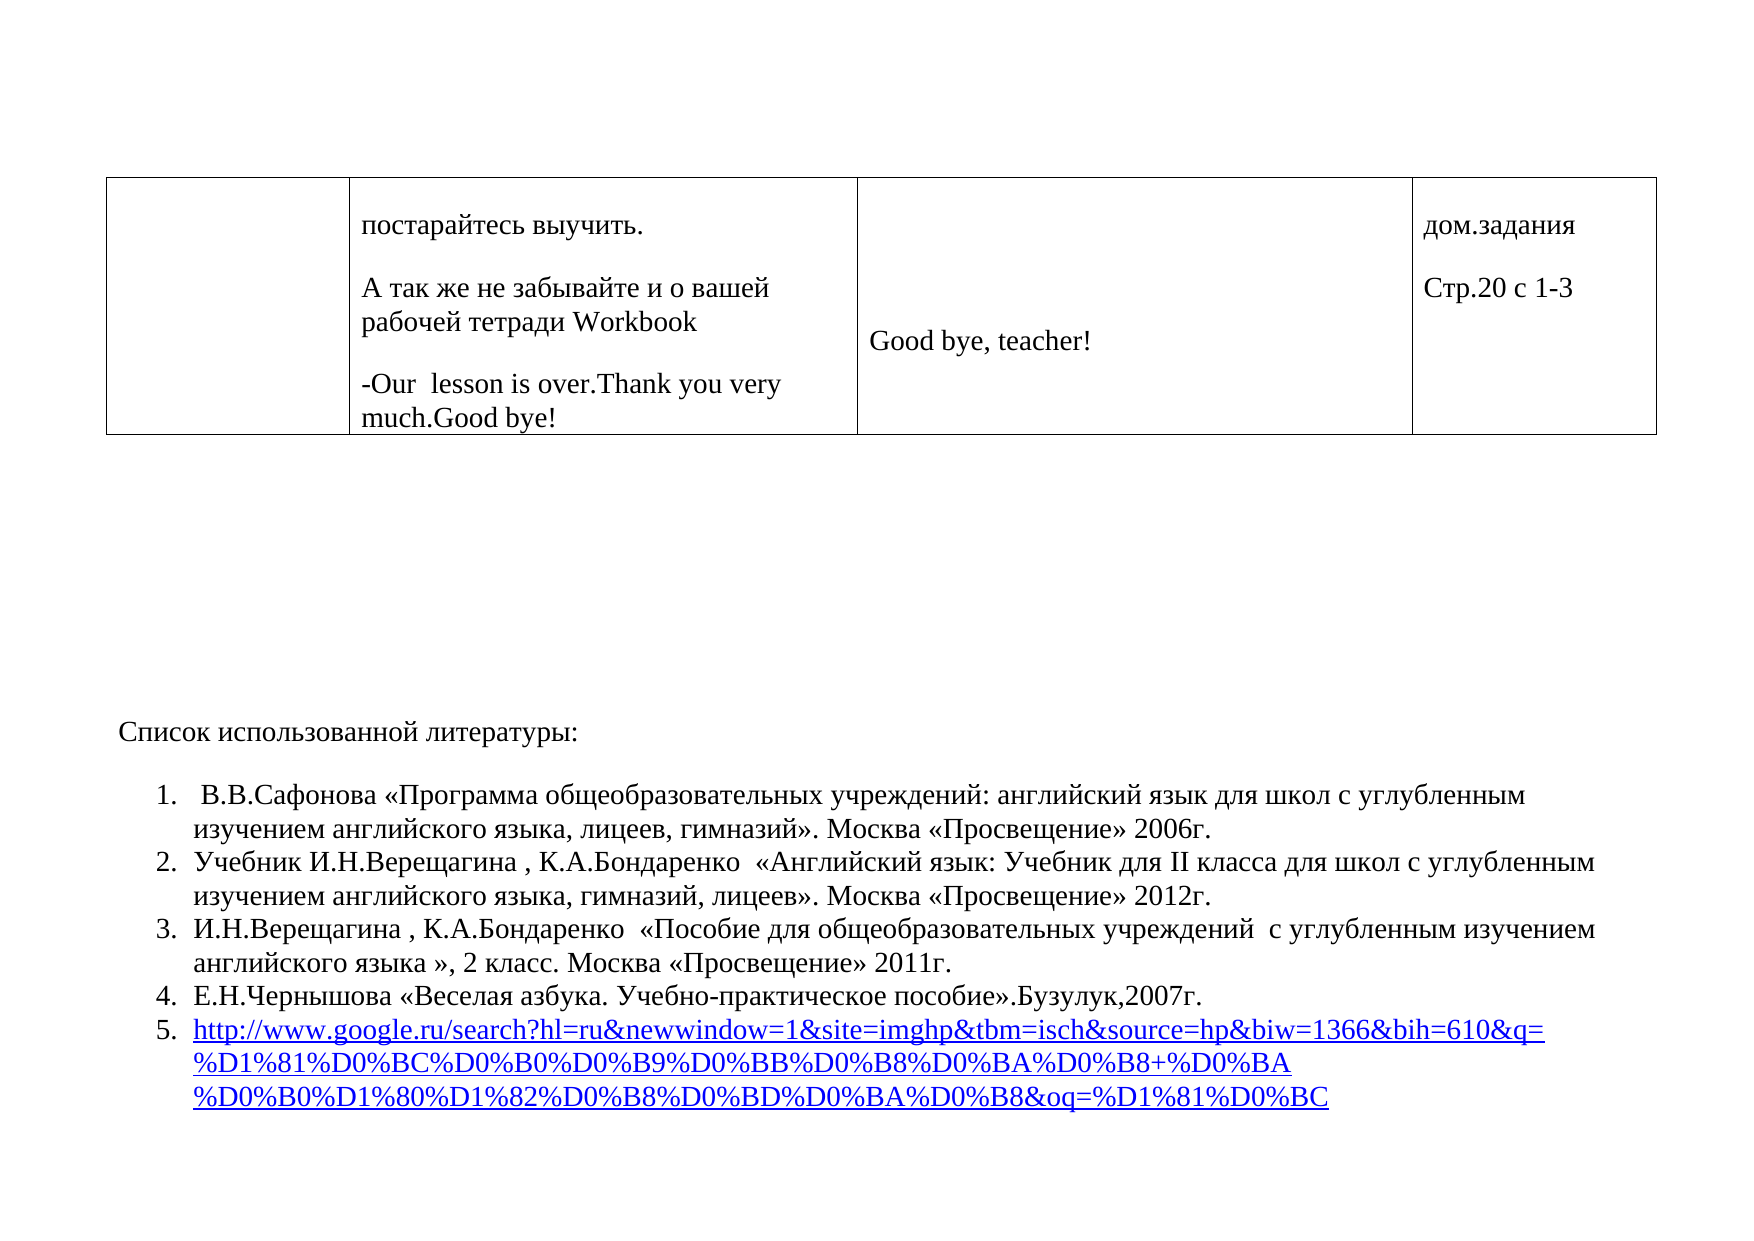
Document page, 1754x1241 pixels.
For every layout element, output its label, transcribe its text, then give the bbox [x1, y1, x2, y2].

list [156, 1012, 1636, 1113]
list Учебник И.Н.Верещагина , К.А.Бондаренко «Английский язык: Учебник для II класса для школ с углубленным изучением английского языка, гимназий, лицеев». Москва «Просвещение» 2012г. [156, 844, 1636, 911]
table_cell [107, 178, 349, 433]
text Список использованной литературы: [118, 714, 1636, 748]
list В.В.Сафонова «Программа общеобразовательных учреждений: английский язык для школ с углубленным изучением английского языка, лицеев, гимназий». Москва «Просвещение» 2006г. [156, 777, 1636, 844]
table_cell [858, 178, 1412, 433]
list Е.Н.Чернышова «Веселая азбука. Учебно-практическое пособие».Бузулук,2007г. [156, 978, 1636, 1012]
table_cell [1413, 178, 1656, 433]
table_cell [350, 178, 857, 433]
list И.Н.Верещагина , К.А.Бондаренко «Пособие для общеобразовательных учреждений с углубленным изучением английского языка », 2 класс. Москва «Просвещение» 2011г. [156, 911, 1636, 978]
